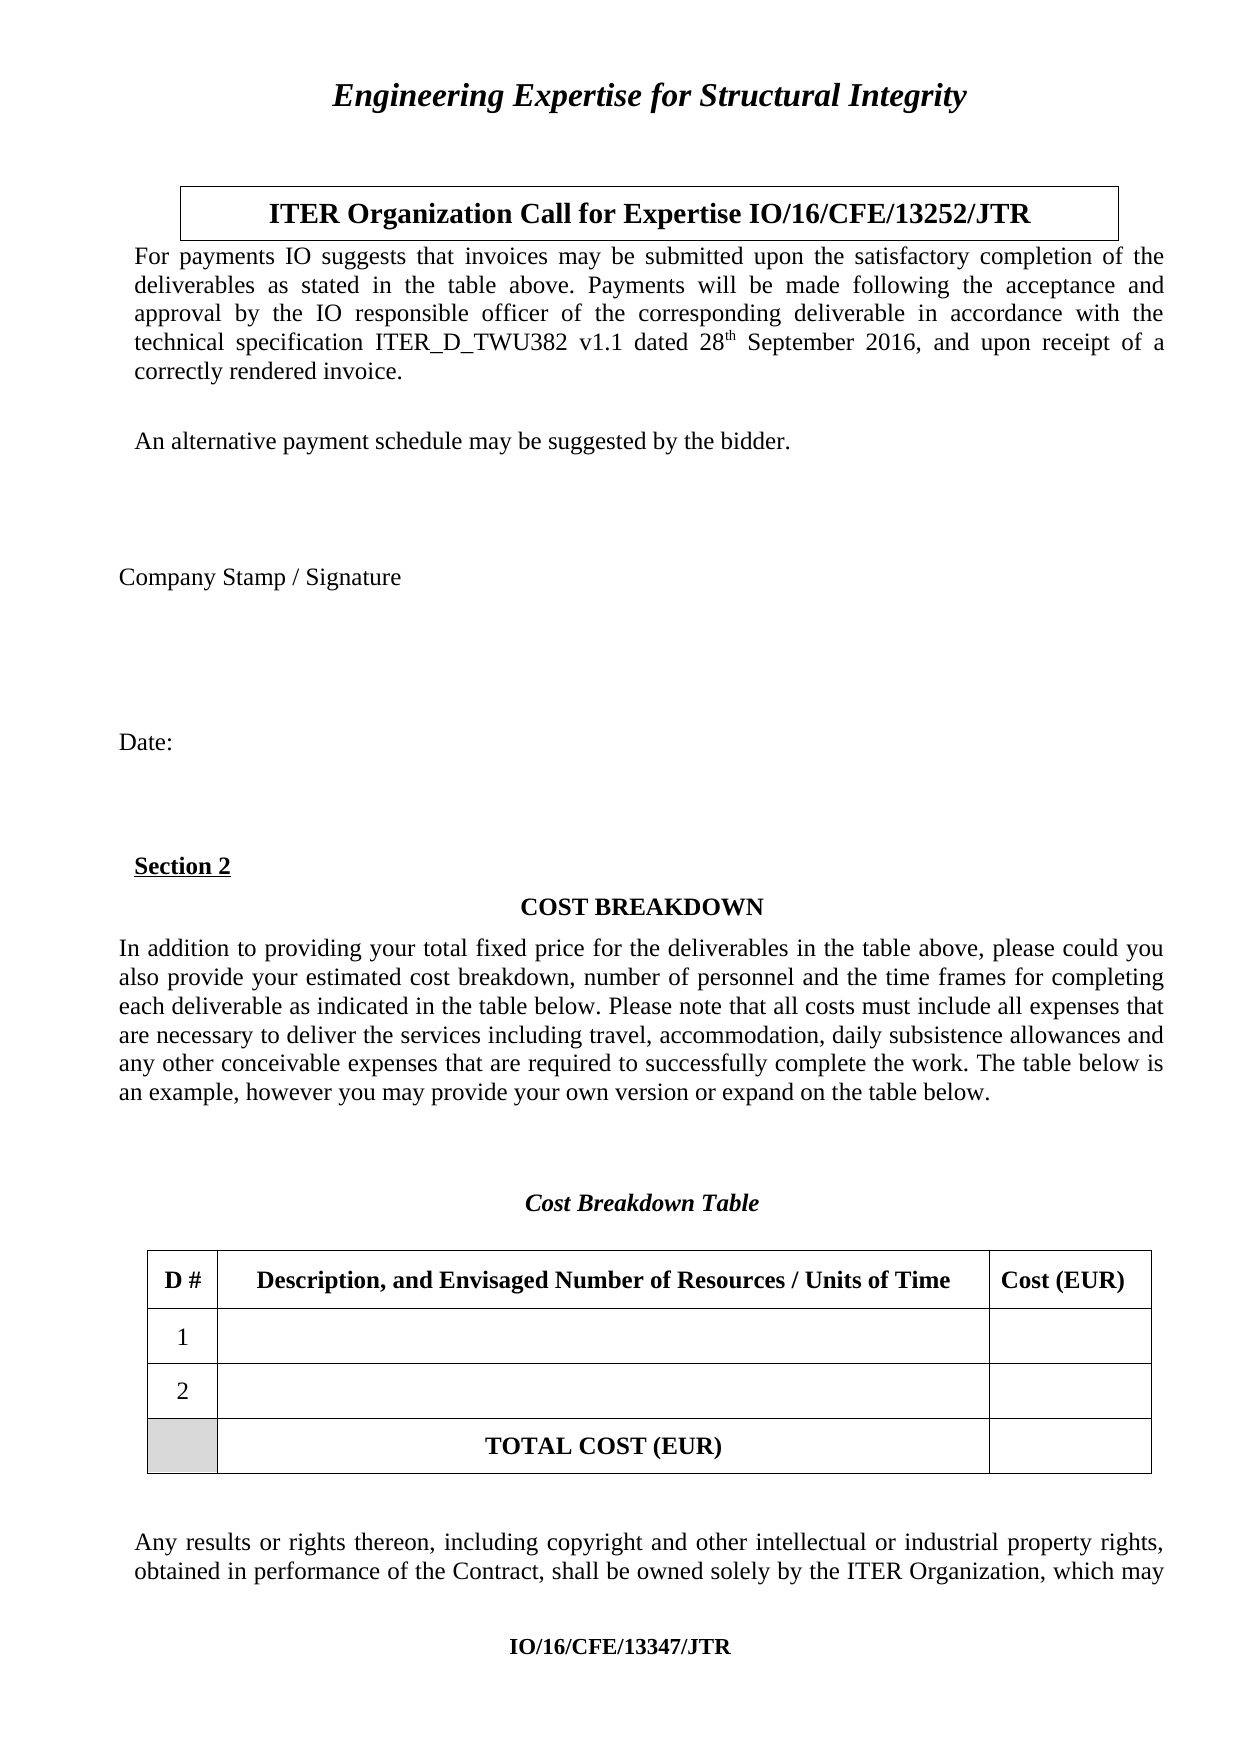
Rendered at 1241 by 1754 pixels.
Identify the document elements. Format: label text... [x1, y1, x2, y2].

text In addition to providing your total fixed price for the deliverables in the table above, please could you also provide your estimated cost breakdown, number of personnel and the time frames for completing each deliverable as indicated in the table below. Please note that all costs must include all expenses that are necessary to deliver the services including travel, accommodation, daily subsistence allowances and any other conceivable expenses that are required to successfully complete the work. The table below is an example, however you may provide your own version or expand on the table below. [119, 933, 1165, 1106]
table_cell [990, 1309, 1151, 1363]
table_cell [990, 1419, 1151, 1472]
table_cell [990, 1364, 1151, 1418]
table_header ITER Organization Call for Expertise IO/16/CFE/13252/JTR [181, 187, 1118, 240]
text For payments IO suggests that invoices may be submitted upon the satisfactory completion of the deliverables as stated in the table above. Payments will be made following the acceptance and approval by the IO responsible officer of the corresponding deliverable in accordance with the technical specification ITER_D_TWU382 v1.1 dated 28th September 2016, and upon receipt of a correctly rendered invoice. [134, 167, 1165, 385]
table_cell 2 [148, 1364, 217, 1418]
table_header Cost (EUR) [990, 1251, 1151, 1308]
text Cost Breakdown Table [119, 1188, 1165, 1217]
text Section 2 [134, 851, 1165, 880]
table_header Description, and Envisaged Number of Resources / Units of Time [218, 1251, 989, 1308]
table_cell TOTAL COST (EUR) [218, 1419, 989, 1472]
text Company Stamp / Signature [119, 562, 1165, 591]
table_header D # [148, 1251, 217, 1308]
table_cell 1 [148, 1309, 217, 1363]
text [134, 1527, 1165, 1585]
text An alternative payment schedule may be suggested by the bidder. [134, 426, 1165, 455]
table_cell [148, 1419, 217, 1472]
table_cell [218, 1364, 989, 1418]
table_cell [218, 1309, 989, 1363]
text Date: [119, 727, 1165, 756]
text COST BREAKDOWN [119, 892, 1165, 921]
